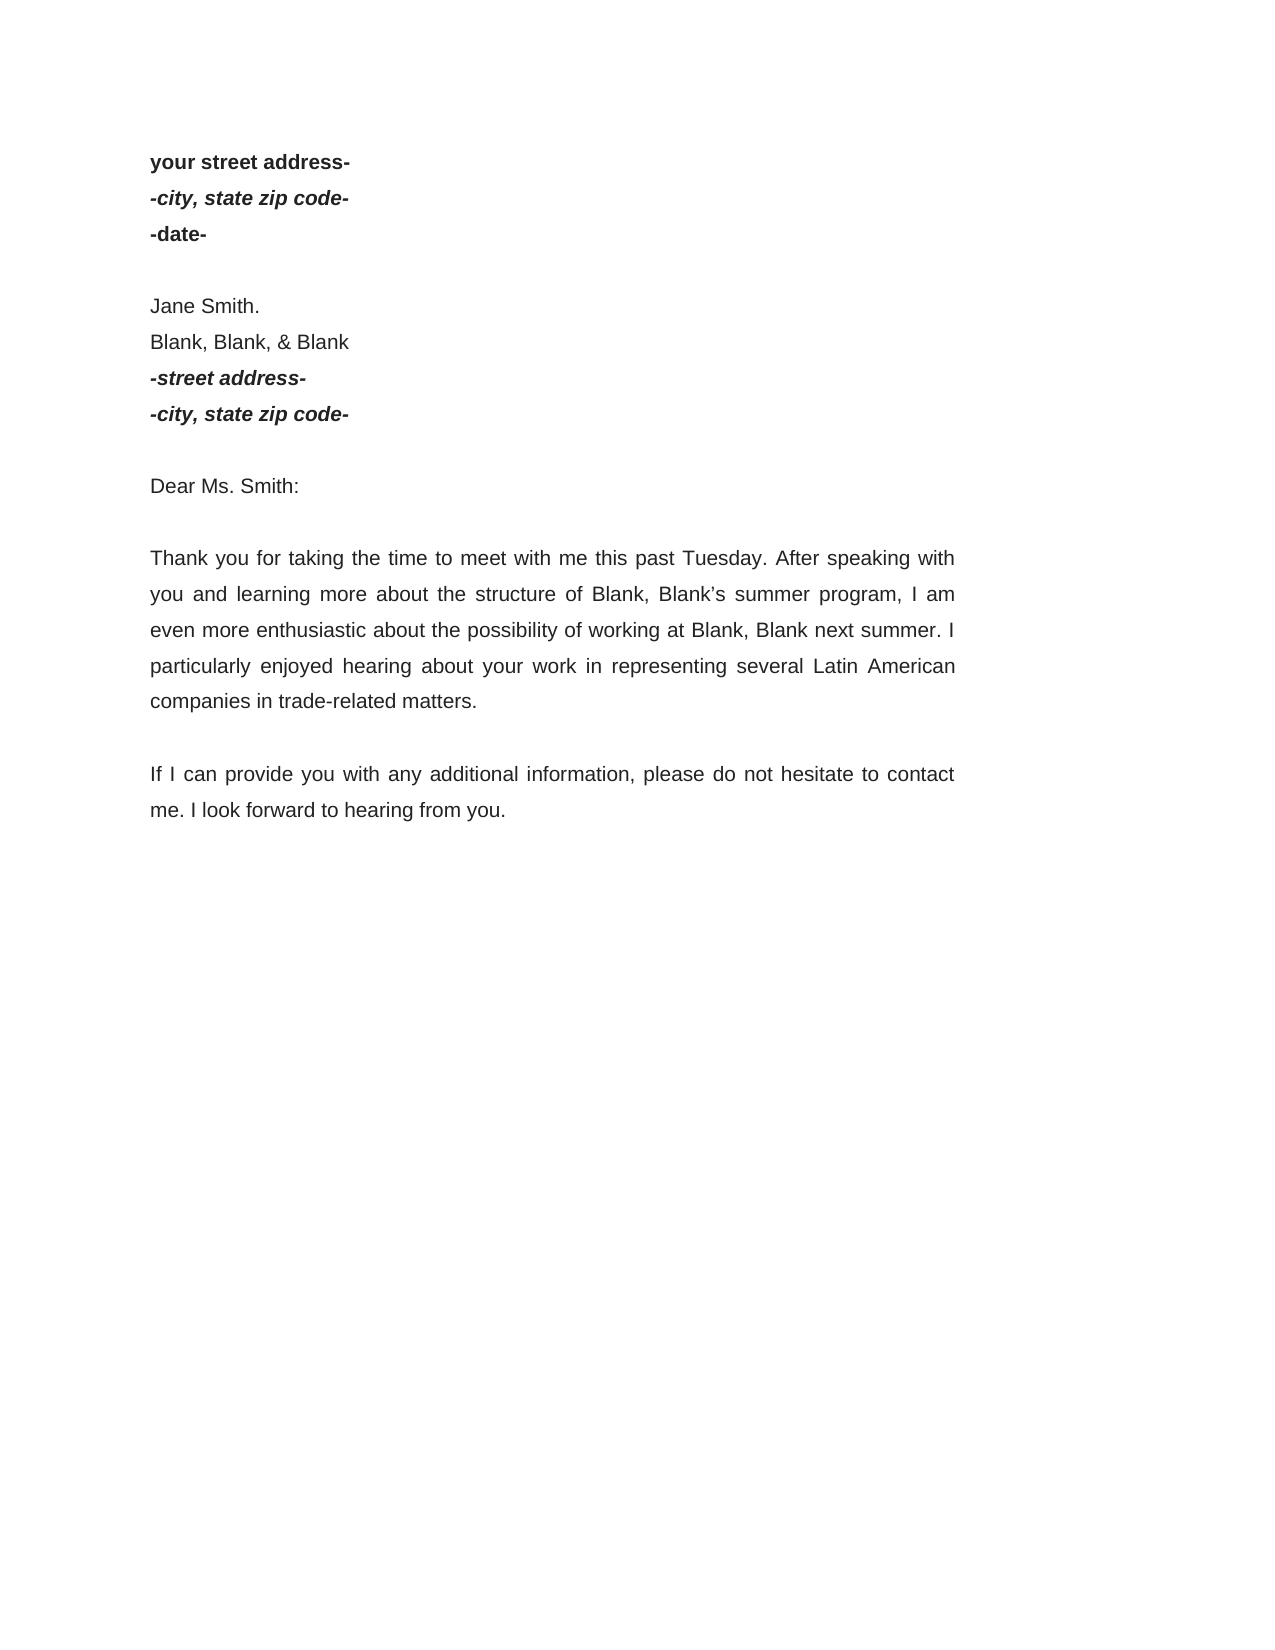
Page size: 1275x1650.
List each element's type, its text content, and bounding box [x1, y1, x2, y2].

text If I can provide you with any additional information, please do not hesitate to contact me. I look forward to hearing from you. [150, 762, 956, 821]
text your street address- -city, state zip code- -date- [150, 150, 956, 246]
text Thank you for taking the time to meet with me this past Tuesday. After speaking with you and learning more about the structure of Blank, Blank’s summer program, I am even more enthusiastic about the possibility of working at Blank, Blank next summer. I particularly enjoyed hearing about your work in representing several Latin American companies in trade-related matters. [150, 546, 956, 713]
text Dear Ms. Smith: [150, 473, 956, 497]
text Jane Smith. Blank, Blank, & Blank -street address- -city, state zip code- [150, 294, 956, 426]
